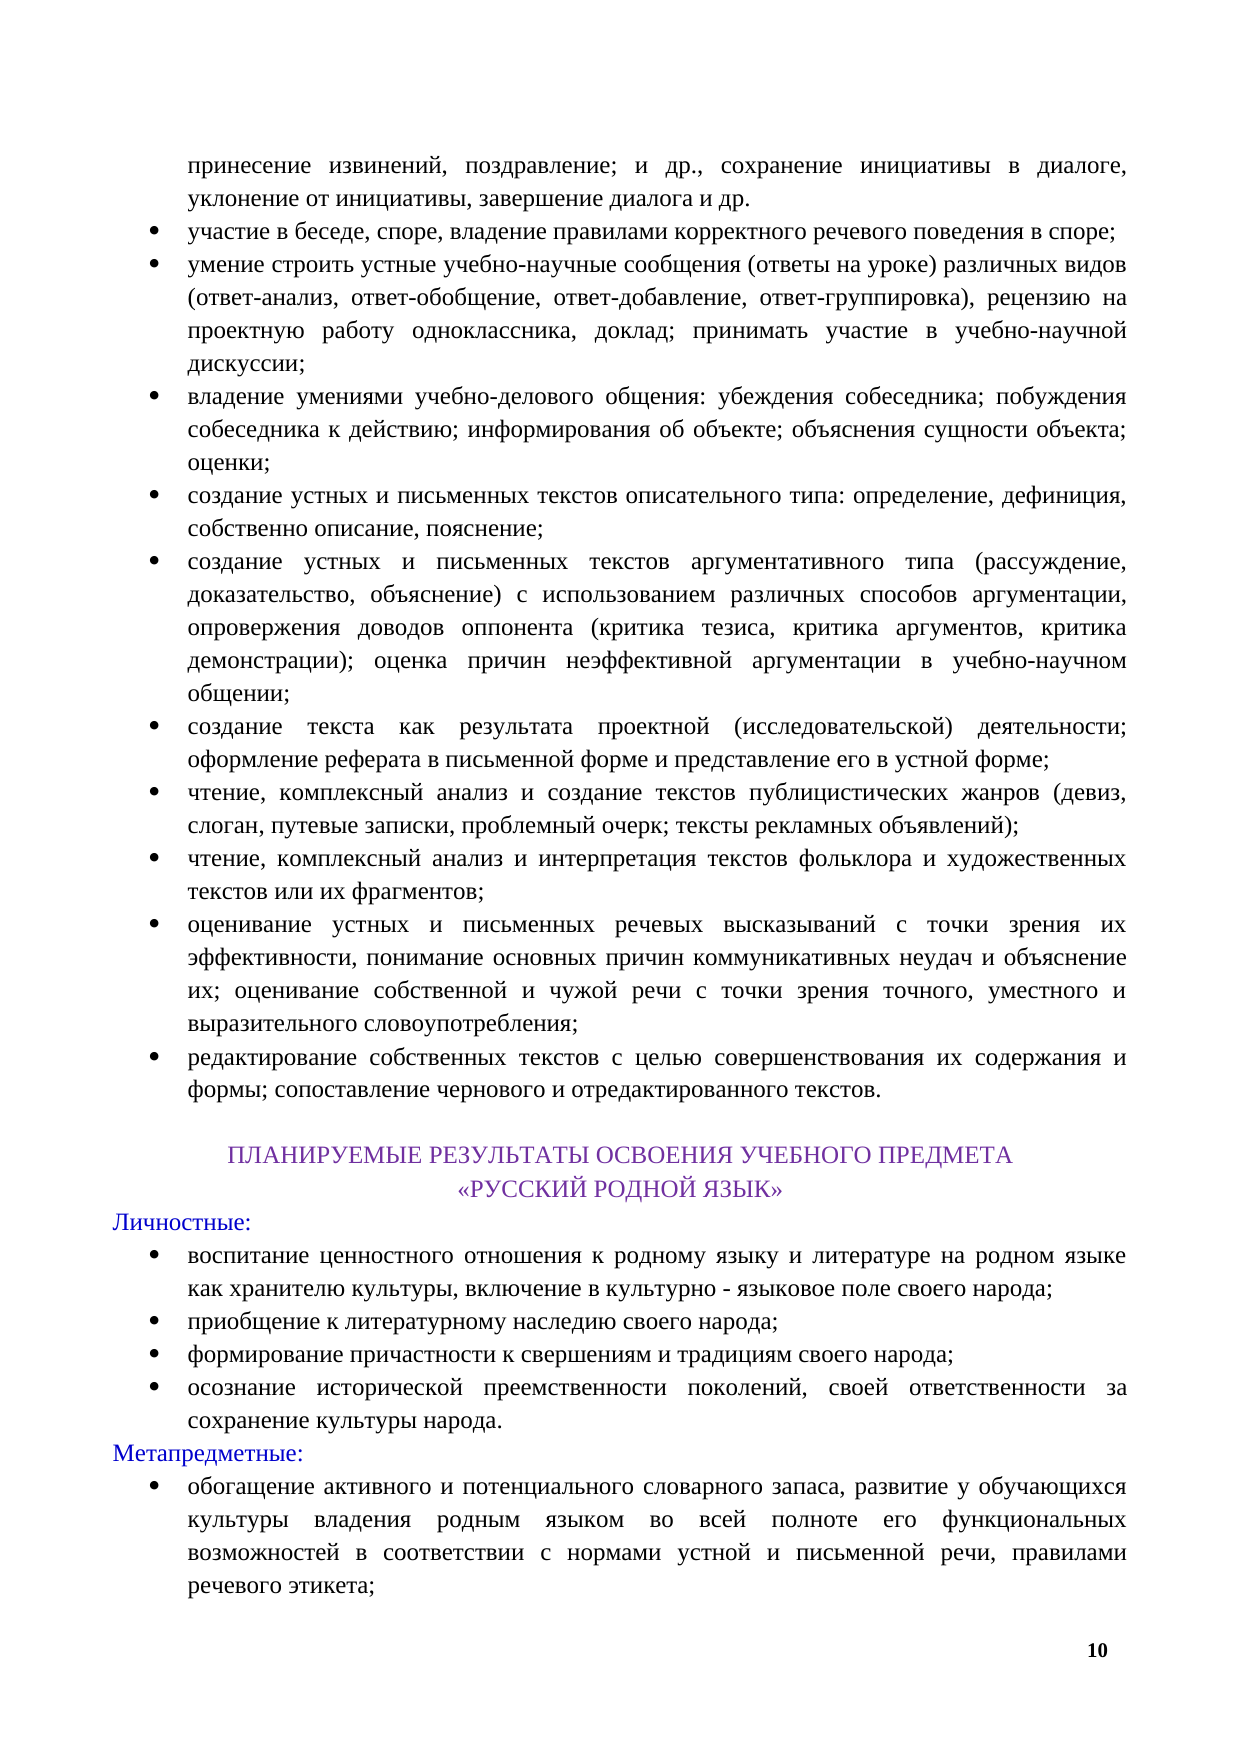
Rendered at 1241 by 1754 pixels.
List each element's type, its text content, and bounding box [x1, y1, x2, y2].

list чтение, комплексный анализ и создание текстов публицистических жанров (девиз, слоган, путевые записки, проблемный очерк; тексты рекламных объявлений); [150, 777, 1128, 839]
text ПЛАНИРУЕМЫЕ РЕЗУЛЬТАТЫ ОСВОЕНИЯ УЧЕБНОГО ПРЕДМЕТА [112, 1141, 1128, 1169]
text «РУССКИЙ РОДНОЙ ЯЗЫК» [112, 1174, 1128, 1202]
list осознание исторической преемственности поколений, своей ответственности за сохранение культуры народа. [150, 1372, 1128, 1433]
list владение умениями учебно-делового общения: убеждения собеседника; побуждения собеседника к действию; информирования об объекте; объяснения сущности объекта; оценки; [150, 381, 1128, 476]
list приобщение к литературному наследию своего народа; [150, 1306, 1128, 1334]
text Метапредметные: [112, 1438, 1128, 1467]
text Личностные: [112, 1207, 1128, 1235]
list оценивание устных и письменных речевых высказываний с точки зрения их эффективности, понимание основных причин коммуникативных неудач и объяснение их; оценивание собственной и чужой речи с точки зрения точного, уместного и выразительного словоупотребления; [150, 909, 1128, 1037]
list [150, 150, 1128, 212]
list редактирование собственных текстов с целью совершенствования их содержания и формы; сопоставление чернового и отредактированного текстов. [150, 1042, 1128, 1103]
list чтение, комплексный анализ и интерпретация текстов фольклора и художественных текстов или их фрагментов; [150, 843, 1128, 905]
list создание текста как результата проектной (исследовательской) деятельности; оформление реферата в письменной форме и представление его в устной форме; [150, 711, 1128, 773]
list умение строить устные учебно-научные сообщения (ответы на уроке) различных видов (ответ-анализ, ответ-обобщение, ответ-добавление, ответ-группировка), рецензию на проектную работу одноклассника, доклад; принимать участие в учебно-научной дискуссии; [150, 249, 1128, 377]
list воспитание ценностного отношения к родному языку и литературе на родном языке как хранителю культуры, включение в культурно - языковое поле своего народа; [150, 1240, 1128, 1301]
list формирование причастности к свершениям и традициям своего народа; [150, 1339, 1128, 1367]
list участие в беседе, споре, владение правилами корректного речевого поведения в споре; [150, 216, 1128, 245]
list создание устных и письменных текстов описательного типа: определение, дефиниция, собственно описание, пояснение; [150, 480, 1128, 542]
list создание устных и письменных текстов аргументативного типа (рассуждение, доказательство, объяснение) с использованием различных способов аргументации, опровержения доводов оппонента (критика тезиса, критика аргументов, критика демонстрации); оценка причин неэффективной аргументации в учебно-научном общении; [150, 546, 1128, 707]
list обогащение активного и потенциального словарного запаса, развитие у обучающихся культуры владения родным языком во всей полноте его функциональных возможностей в соответствии с нормами устной и письменной речи, правилами речевого этикета; [150, 1471, 1128, 1599]
